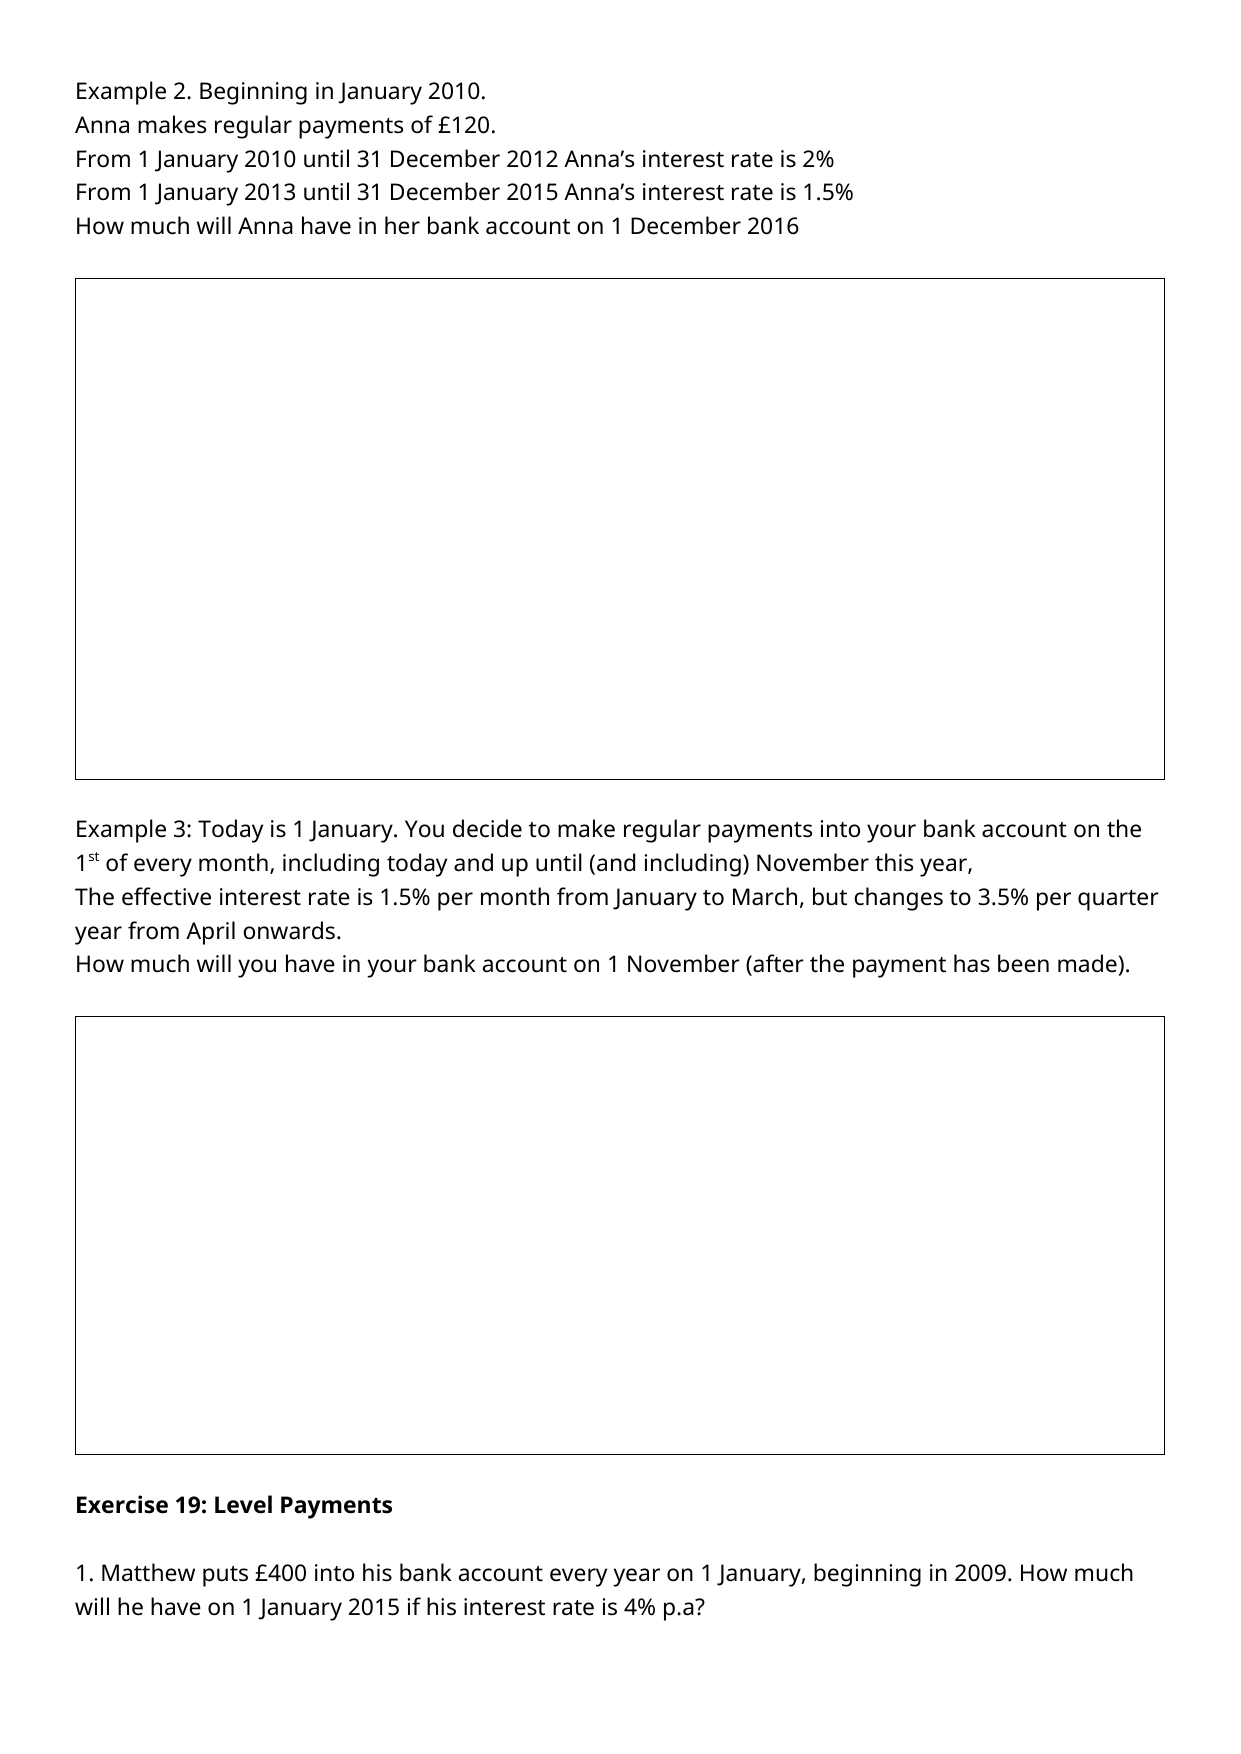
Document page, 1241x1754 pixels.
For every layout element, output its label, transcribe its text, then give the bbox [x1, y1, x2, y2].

text Example 2. Beginning in January 2010. [75, 75, 1165, 106]
table_header [76, 1017, 1164, 1454]
text How much will Anna have in her bank account on 1 December 2016 [75, 210, 1165, 241]
table_header [76, 279, 1164, 778]
text Exercise 19: Level Payments [75, 1489, 1165, 1520]
text How much will you have in your bank account on 1 November (after the payment has been made). [75, 948, 1165, 979]
text Example 3: Today is 1 January. You decide to make regular payments into your bank account on the 1st of every month, including today and up until (and including) November this year, [75, 813, 1165, 878]
text From 1 January 2013 until 31 December 2015 Anna’s interest rate is 1.5% [75, 176, 1165, 207]
text 1. Matthew puts £400 into his bank account every year on 1 January, beginning in 2009. How much will he have on 1 January 2015 if his interest rate is 4% p.a? [75, 1557, 1165, 1622]
text Anna makes regular payments of £120. [75, 109, 1165, 140]
text From 1 January 2010 until 31 December 2012 Anna’s interest rate is 2% [75, 142, 1165, 174]
text The effective interest rate is 1.5% per month from January to March, but changes to 3.5% per quarter year from April onwards. [75, 881, 1165, 946]
